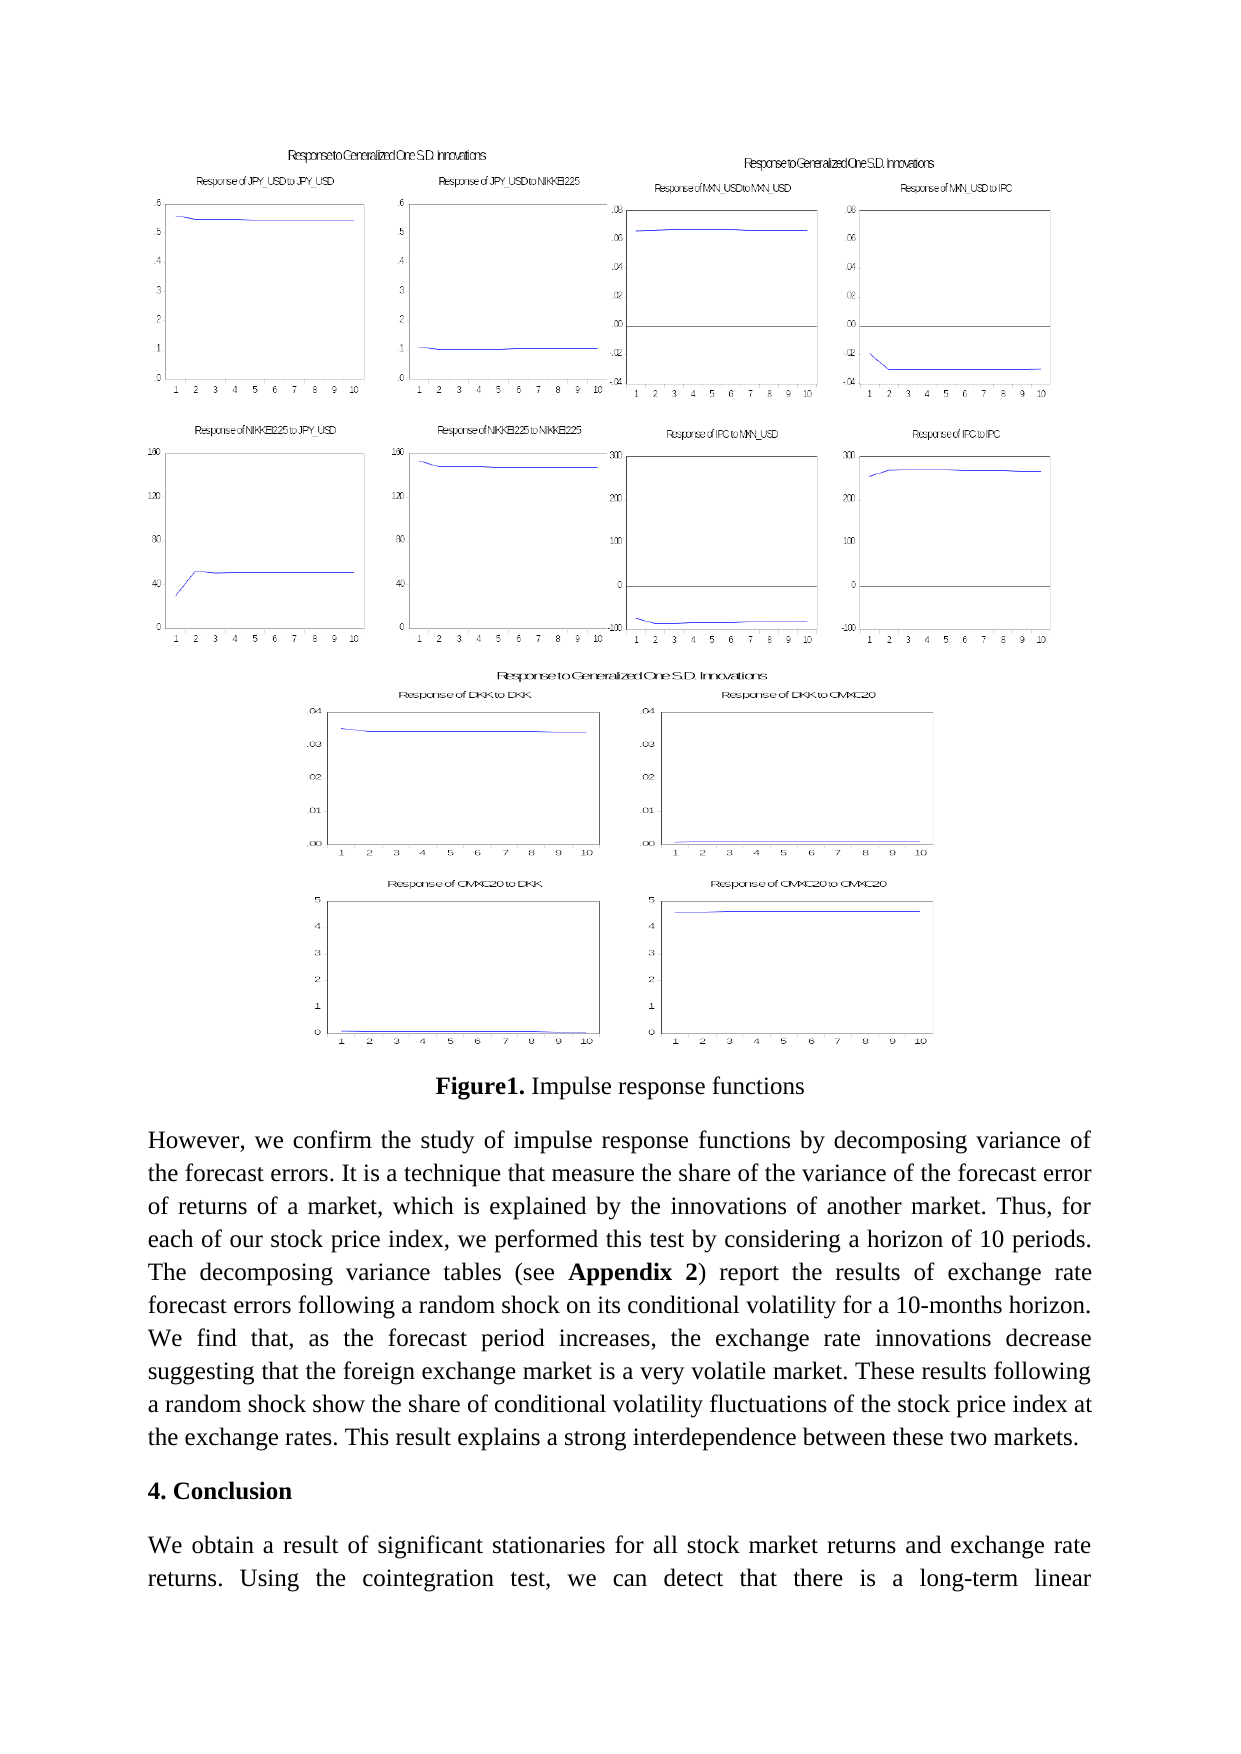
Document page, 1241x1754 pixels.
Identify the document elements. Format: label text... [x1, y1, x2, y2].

text 4. Conclusion [148, 1476, 1093, 1505]
text Figure1. Impulse response functions [148, 1071, 1093, 1100]
text However, we confirm the study of impulse response functions by decomposing variance of the forecast errors. It is a technique that measure the share of the variance of the forecast error of returns of a market, which is explained by the innovations of another market. Thus, for each of our stock price index, we performed this test by considering a horizon of 10 periods. The decomposing variance tables (see Appendix 2) report the results of exchange rate forecast errors following a random shock on its conditional volatility for a 10-months horizon. We find that, as the forecast period increases, the exchange rate innovations decrease suggesting that the foreign exchange market is a very volatile market. These results following a random shock show the share of conditional volatility fluctuations of the stock price index at the exchange rates. This result explains a strong interdependence between these two markets. [148, 1125, 1093, 1451]
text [148, 1530, 1093, 1592]
